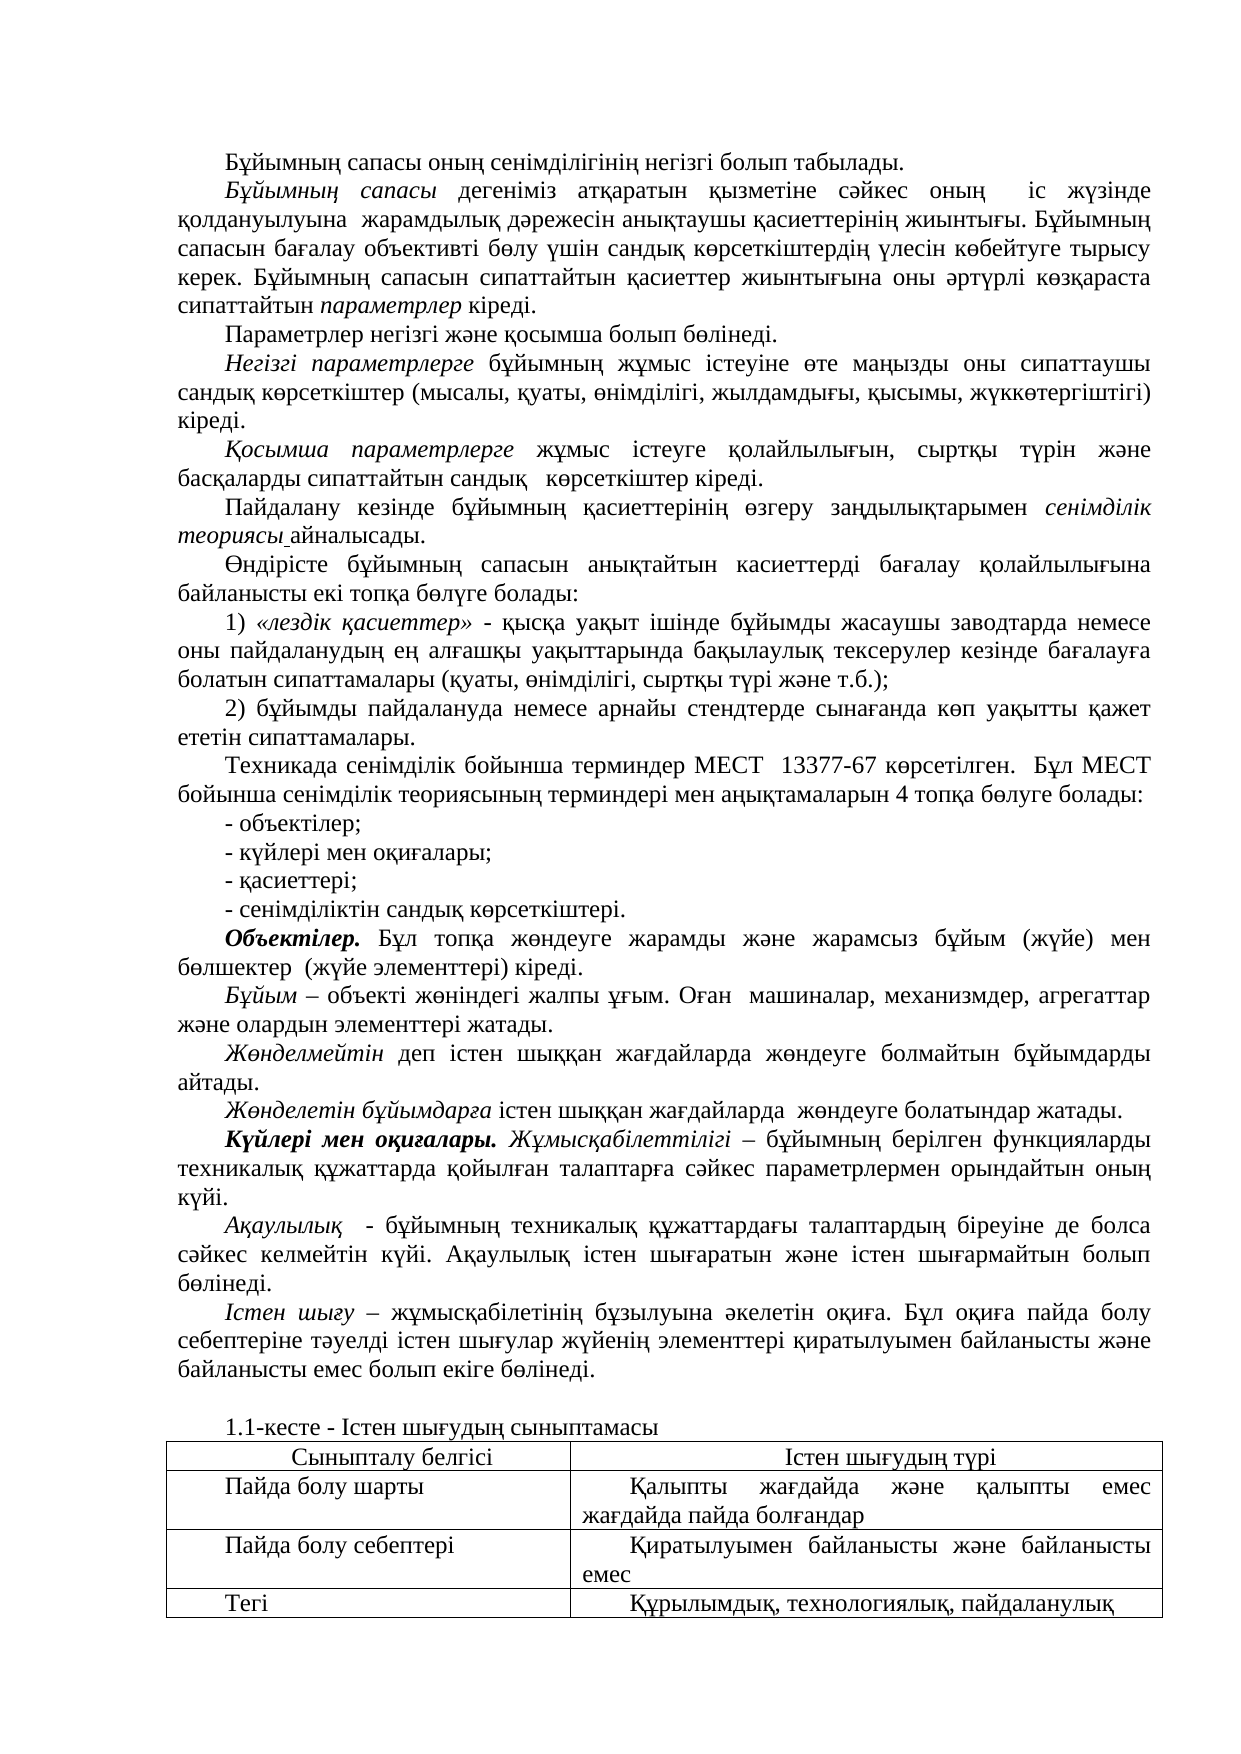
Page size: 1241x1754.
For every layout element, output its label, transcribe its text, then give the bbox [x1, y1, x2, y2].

table_cell Құрылымдық, технологиялық, пайдаланулық [571, 1589, 1162, 1617]
text Бұйым – объекті жөніндегі жалпы ұғым. Оған машиналар, механизмдер, агрегаттар және олардын элементтері жатады. [177, 981, 1152, 1038]
table_cell Қалыпты жағдайда және қалыпты емес жағдайда пайда болғандар [571, 1471, 1162, 1529]
text Бұйымның сапасы оның сенімділігінің негізгі болып табылады. [177, 147, 1152, 176]
text Бұйымның сапасы дегеніміз атқаратын қызметіне сәйкес оның іс жүзінде қолдануылуына жарамдылық дәрежесін анықтаушы қасиеттерінің жиынтығы. Бұйымның сапасын бағалау объективті бөлу үшін сандық көрсеткіштердің үлесін көбейтуге тырысу керек. Бұйымның сапасын сипаттайтын қасиеттер жиынтығына оны әртүрлі көзқараста сипаттайтын параметрлер кіреді. [177, 176, 1152, 319]
text - сенімділіктін сандық көрсеткіштері. [177, 894, 1152, 923]
text Өндірісте бұйымның сапасын анықтайтын касиеттерді бағалау қолайлылығына байланысты екі топқа бөлүге болады: [177, 549, 1152, 607]
table_header Сыныпталу белгісі [167, 1442, 570, 1470]
table_cell Қиратылуымен байланысты және байланысты емес [571, 1530, 1162, 1587]
text Ақаулылық - бұйымның техникалық құжаттардағы талаптардың біреуіне де болса сәйкес келмейтін күйі. Ақаулылық істен шығаратын және істен шығармайтын болып бөлінеді. [177, 1211, 1152, 1297]
text Техникада сенімділік бойынша терминдер МЕСТ 13377-67 көрсетілген. Бұл МЕСТ бойынша сенімділік теориясының терминдері мен аңықтамаларын 4 топқа бөлуге болады: [177, 751, 1152, 808]
text Жөнделетін бұйымдарға істен шыққан жағдайларда жөндеуге болатындар жатады. [177, 1096, 1152, 1124]
text 1.1-кесте - Істен шығудың сыныптамасы [177, 1412, 1152, 1441]
text Негізгі параметрлерге бұйымның жұмыс істеуіне өте маңызды оны сипаттаушы сандық көрсеткіштер (мысалы, қуаты, өнімділігі, жылдамдығы, қысымы, жүккөтергіштігі) кіреді. [177, 348, 1152, 434]
text Істен шығу – жұмысқабілетінің бұзылуына әкелетін оқиға. Бұл оқиға пайда болу себептеріне тәуелді істен шығулар жүйенің элементтері қиратылуымен байланысты және байланысты емес болып екіге бөлінеді. [177, 1297, 1152, 1383]
text 2) бұйымды пайдалануда немесе арнайы стендтерде сынағанда көп уақытты қажет ететін сипаттамалары. [177, 693, 1152, 751]
text Параметрлер негізгі және қосымша болып бөлінеді. [177, 319, 1152, 348]
table_cell Пайда болу шарты [167, 1471, 570, 1529]
table_cell Тегі [167, 1589, 570, 1617]
text - күйлері мен оқиғалары; [177, 837, 1152, 866]
text 1) «лездік қасиеттер» - қысқа уақыт ішінде бұйымды жасаушы заводтарда немесе оны пайдаланудың ең алғашқы уақыттарында бақылаулық тексерулер кезінде бағалауға болатын сипаттамалары (қуаты, өнімділігі, сыртқы түрі және т.б.); [177, 607, 1152, 693]
text Қосымша параметрлерге жұмыс істеуге қолайлылығын, сыртқы түрін және басқаларды сипаттайтын сандық көрсеткіштер кіреді. [177, 434, 1152, 492]
text - объектілер; [177, 808, 1152, 837]
text Күйлері мен оқиғалары. Жұмысқабілеттілігі – бұйымның берілген функцияларды техникалық құжаттарда қойылған талаптарға сәйкес параметрлермен орындайтын оның күйі. [177, 1124, 1152, 1211]
text Пайдалану кезінде бұйымның қасиеттерінің өзгеру заңдылықтарымен сенімділік теориясы айналысады. [177, 492, 1152, 549]
table_header Істен шығудың түрі [571, 1442, 1162, 1470]
text Объектілер. Бұл топқа жөндеуге жарамды және жарамсыз бұйым (жүйе) мен бөлшектер (жүйе элементтері) кіреді. [177, 923, 1152, 981]
table_cell Пайда болу себептері [167, 1530, 570, 1587]
text Жөнделмейтін деп істен шыққан жағдайларда жөндеуге болмайтын бұйымдарды айтады. [177, 1038, 1152, 1096]
text - қасиеттері; [177, 866, 1152, 894]
